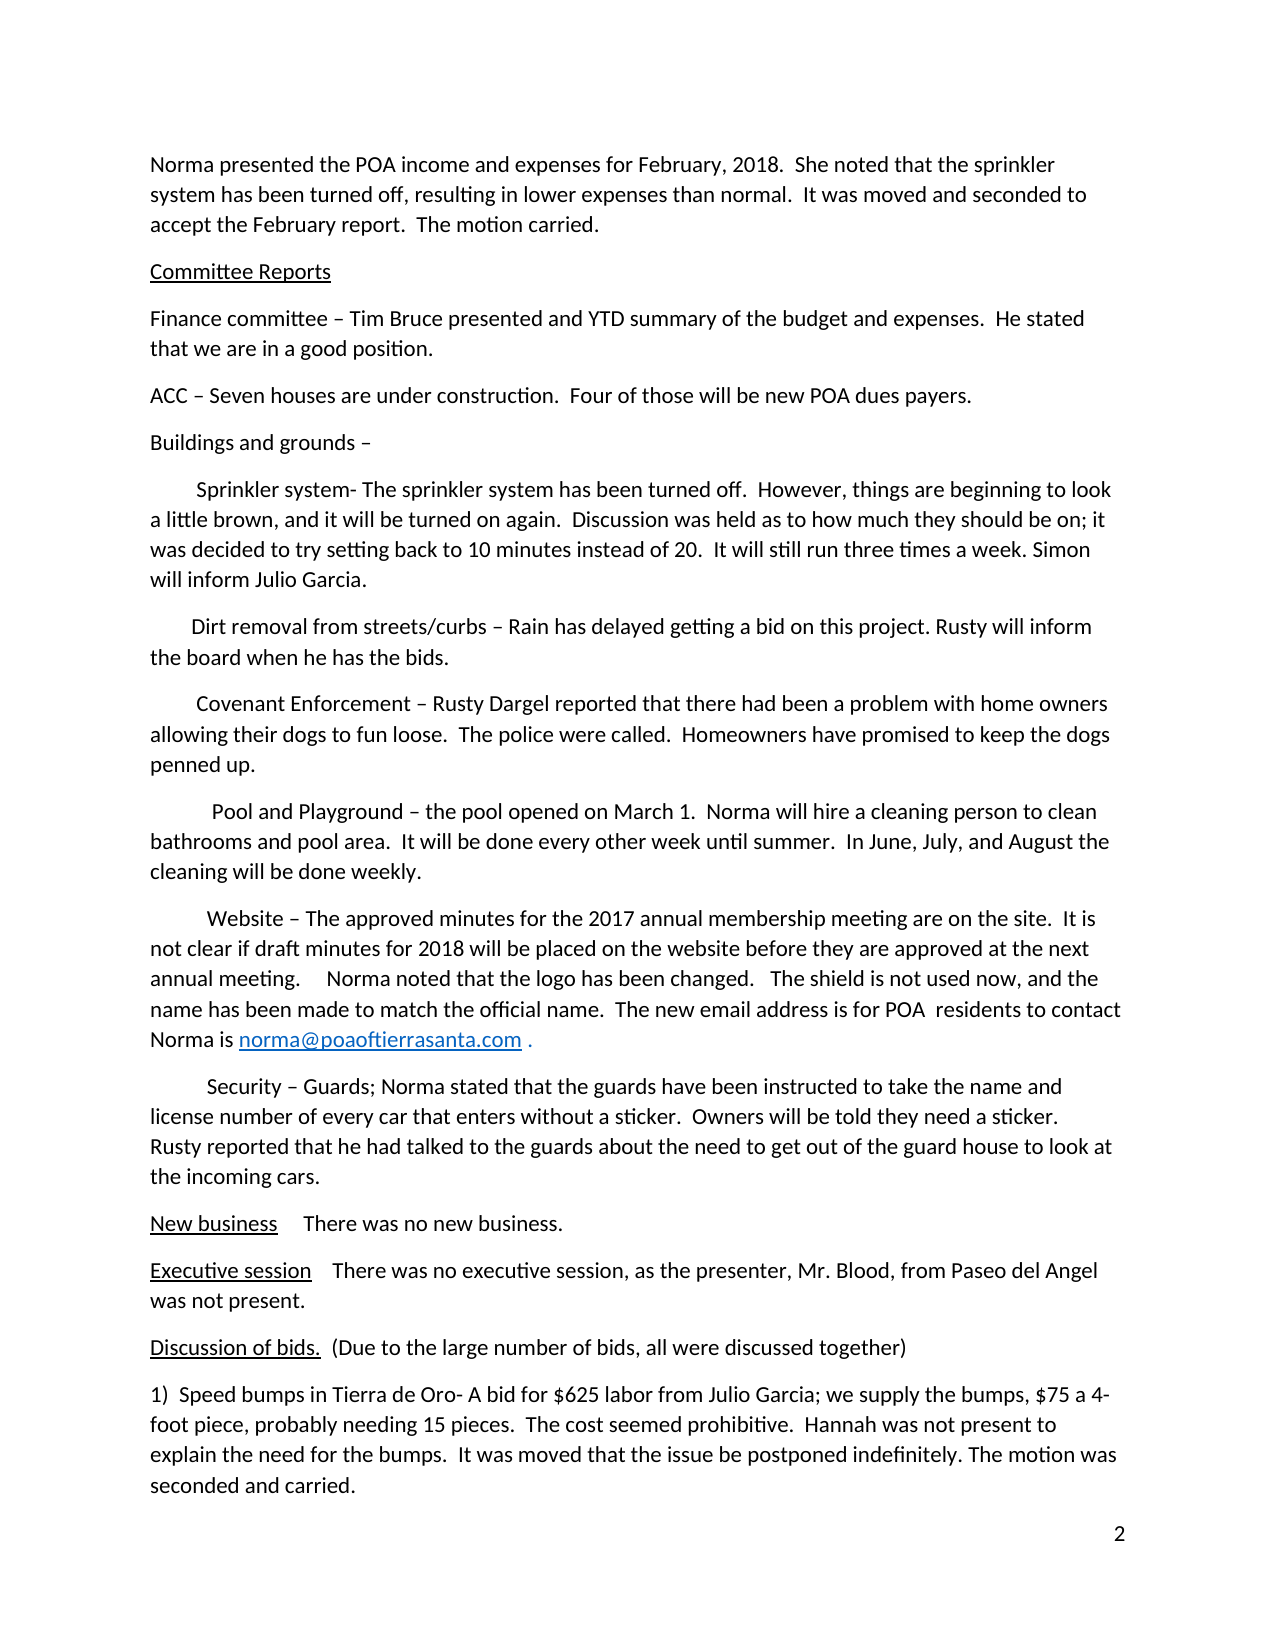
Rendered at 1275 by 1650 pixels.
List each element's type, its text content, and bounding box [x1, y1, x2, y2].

text 1) Speed bumps in Tierra de Oro- A bid for $625 labor from Julio Garcia; we supply the bumps, $75 a 4-foot piece, probably needing 15 pieces. The cost seemed prohibitive. Hannah was not present to explain the need for the bumps. It was moved that the issue be postponed indefinitely. The motion was seconded and carried. [150, 1380, 1125, 1499]
text Finance committee – Tim Bruce presented and YTD summary of the budget and expenses. He stated that we are in a good position. [150, 304, 1125, 362]
text Discussion of bids. (Due to the large number of bids, all were discussed together) [150, 1333, 1125, 1361]
text Dirt removal from streets/curbs – Rain has delayed getting a bid on this project. Rusty will inform the board when he has the bids. [150, 612, 1125, 671]
text Sprinkler system- The sprinkler system has been turned off. However, things are beginning to look a little brown, and it will be turned on again. Discussion was held as to how much they should be on; it was decided to try setting back to 10 minutes instead of 20. It will still run three times a week. Simon will inform Julio Garcia. [150, 475, 1125, 594]
text Pool and Playground – the pool opened on March 1. Norma will hire a cleaning person to clean bathrooms and pool area. It will be done every other week until summer. In June, July, and August the cleaning will be done weekly. [150, 797, 1125, 885]
text Buildings and grounds – [150, 428, 1125, 456]
text Covenant Enforcement – Rusty Dargel reported that there had been a problem with home owners allowing their dogs to fun loose. The police were called. Homeowners have promised to keep the dogs penned up. [150, 689, 1125, 778]
text ACC – Seven houses are under construction. Four of those will be new POA dues payers. [150, 381, 1125, 409]
text Committee Reports [150, 257, 1125, 285]
text New business There was no new business. [150, 1209, 1125, 1237]
text Executive session There was no executive session, as the presenter, Mr. Blood, from Paseo del Angel was not present. [150, 1256, 1125, 1314]
text Norma presented the POA income and expenses for February, 2018. She noted that the sprinkler system has been turned off, resulting in lower expenses than normal. It was moved and seconded to accept the February report. The motion carried. [150, 150, 1125, 238]
text Security – Guards; Norma stated that the guards have been instructed to take the name and license number of every car that enters without a sticker. Owners will be told they need a sticker. Rusty reported that he had talked to the guards about the need to get out of the guard house to look at the incoming cars. [150, 1072, 1125, 1191]
text Website – The approved minutes for the 2017 annual membership meeting are on the site. It is not clear if draft minutes for 2018 will be placed on the website before they are approved at the next annual meeting. Norma noted that the logo has been changed. The shield is not used now, and the name has been made to match the official name. The new email address is for POA residents to contact Norma is norma@poaoftierrasanta.com . [150, 904, 1125, 1053]
